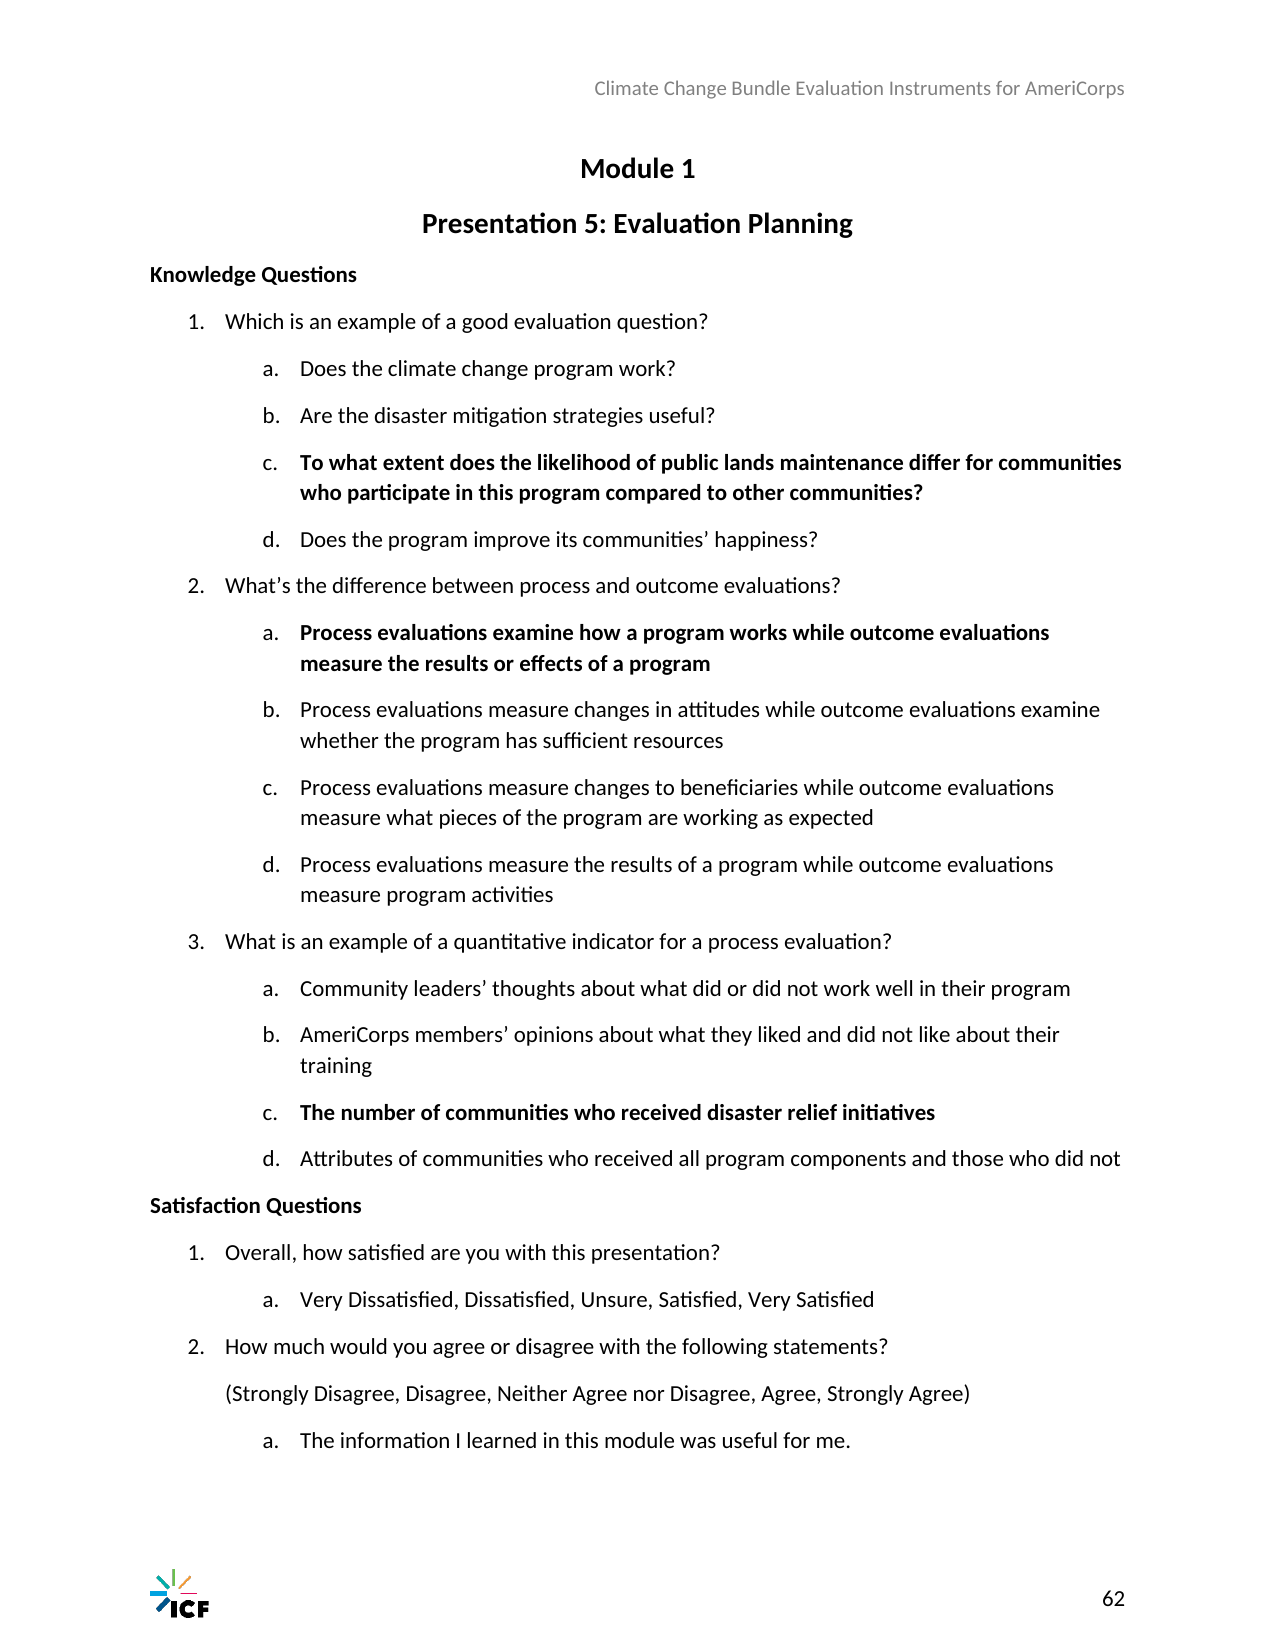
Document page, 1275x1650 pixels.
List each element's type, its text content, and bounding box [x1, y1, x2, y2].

text Satisfaction Questions [150, 1191, 1125, 1219]
list Which is an example of a good evaluation question? [187, 307, 1125, 335]
list AmeriCorps members’ opinions about what they liked and did not like about their training [262, 1021, 1125, 1079]
list Process evaluations measure changes to beneficiaries while outcome evaluations measure what pieces of the program are working as expected [262, 773, 1125, 831]
list Does the program improve its communities’ happiness? [262, 525, 1125, 553]
list The information I learned in this module was useful for me. [262, 1426, 1125, 1454]
list Very Dissatisfied, Dissatisfied, Unsure, Satisfied, Very Satisfied [262, 1285, 1125, 1313]
list Process evaluations examine how a program works while outcome evaluations measure the results or effects of a program [262, 618, 1125, 677]
list Attributes of communities who received all program components and those who did not [262, 1144, 1125, 1173]
text (Strongly Disagree, Disagree, Neither Agree nor Disagree, Agree, Strongly Agree) [225, 1379, 1125, 1407]
list To what extent does the likelihood of public lands maintenance differ for communities who participate in this program compared to other communities? [262, 448, 1125, 506]
list Are the disaster mitigation strategies useful? [262, 401, 1125, 429]
list How much would you agree or disagree with the following statements? [187, 1332, 1125, 1360]
list The number of communities who received disaster relief initiatives [262, 1098, 1125, 1126]
list Process evaluations measure the results of a program while outcome evaluations measure program activities [262, 850, 1125, 908]
picture [150, 1569, 209, 1618]
list Process evaluations measure changes in attitudes while outcome evaluations examine whether the program has sufficient resources [262, 696, 1125, 754]
text Module 1 [150, 150, 1125, 186]
text Knowledge Questions [150, 260, 1125, 288]
text Presentation 5: Evaluation Planning [150, 205, 1125, 241]
list Community leaders’ thoughts about what did or did not work well in their program [262, 974, 1125, 1002]
list Does the climate change program work? [262, 354, 1125, 382]
list What’s the difference between process and outcome evaluations? [187, 572, 1125, 600]
list What is an example of a quantitative indicator for a process evaluation? [187, 927, 1125, 955]
list Overall, how satisfied are you with this presentation? [187, 1238, 1125, 1266]
